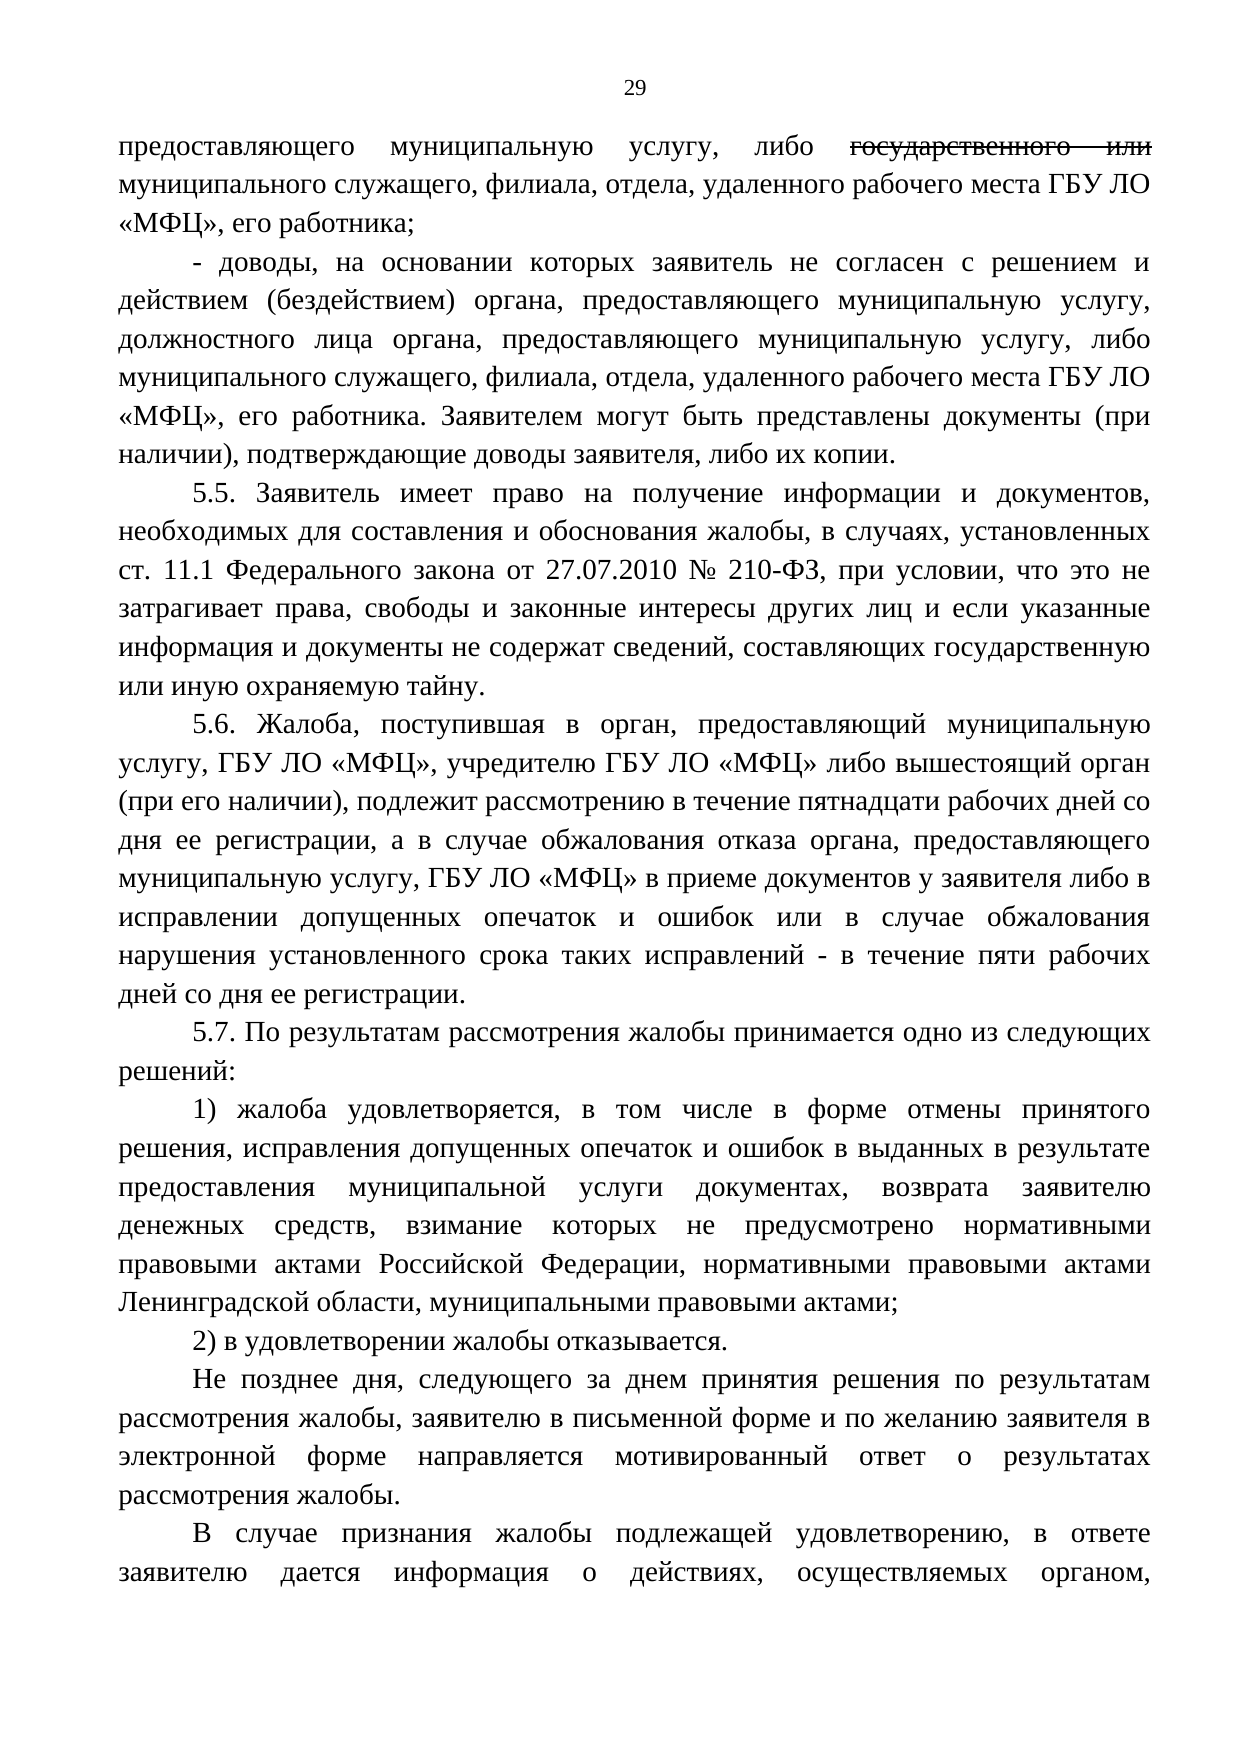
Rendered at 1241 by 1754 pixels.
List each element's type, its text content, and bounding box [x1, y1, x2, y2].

text 5.5. Заявитель имеет право на получение информации и документов, необходимых для составления и обоснования жалобы, в случаях, установленных ст. 11.1 Федерального закона от 27.07.2010 № 210-ФЗ, при условии, что это не затрагивает права, свободы и законные интересы других лиц и если указанные информация и документы не содержат сведений, составляющих государственную или иную охраняемую тайну. [118, 475, 1152, 701]
text - доводы, на основании которых заявитель не согласен с решением и действием (бездействием) органа, предоставляющего муниципальную услугу, должностного лица органа, предоставляющего муниципальную услугу, либо муниципального служащего, филиала, отдела, удаленного рабочего места ГБУ ЛО «МФЦ», его работника. Заявителем могут быть представлены документы (при наличии), подтверждающие доводы заявителя, либо их копии. [118, 244, 1152, 470]
text 2) в удовлетворении жалобы отказывается. [118, 1323, 1152, 1356]
text Не позднее дня, следующего за днем принятия решения по результатам рассмотрения жалобы, заявителю в письменной форме и по желанию заявителя в электронной форме направляется мотивированный ответ о результатах рассмотрения жалобы. [118, 1361, 1152, 1511]
text 5.7. По результатам рассмотрения жалобы принимается одно из следующих решений: [118, 1014, 1152, 1087]
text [118, 128, 1152, 239]
text 1) жалоба удовлетворяется, в том числе в форме отмены принятого решения, исправления допущенных опечаток и ошибок в выданных в результате предоставления муниципальной услуги документах, возврата заявителю денежных средств, взимание которых не предусмотрено нормативными правовыми актами Российской Федерации, нормативными правовыми актами Ленинградской области, муниципальными правовыми актами; [118, 1092, 1152, 1318]
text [118, 1516, 1152, 1588]
text 5.6. Жалоба, поступившая в орган, предоставляющий муниципальную услугу, ГБУ ЛО «МФЦ», учредителю ГБУ ЛО «МФЦ» либо вышестоящий орган (при его наличии), подлежит рассмотрению в течение пятнадцати рабочих дней со дня ее регистрации, а в случае обжалования отказа органа, предоставляющего муниципальную услугу, ГБУ ЛО «МФЦ» в приеме документов у заявителя либо в исправлении допущенных опечаток и ошибок или в случае обжалования нарушения установленного срока таких исправлений - в течение пяти рабочих дней со дня ее регистрации. [118, 706, 1152, 1009]
